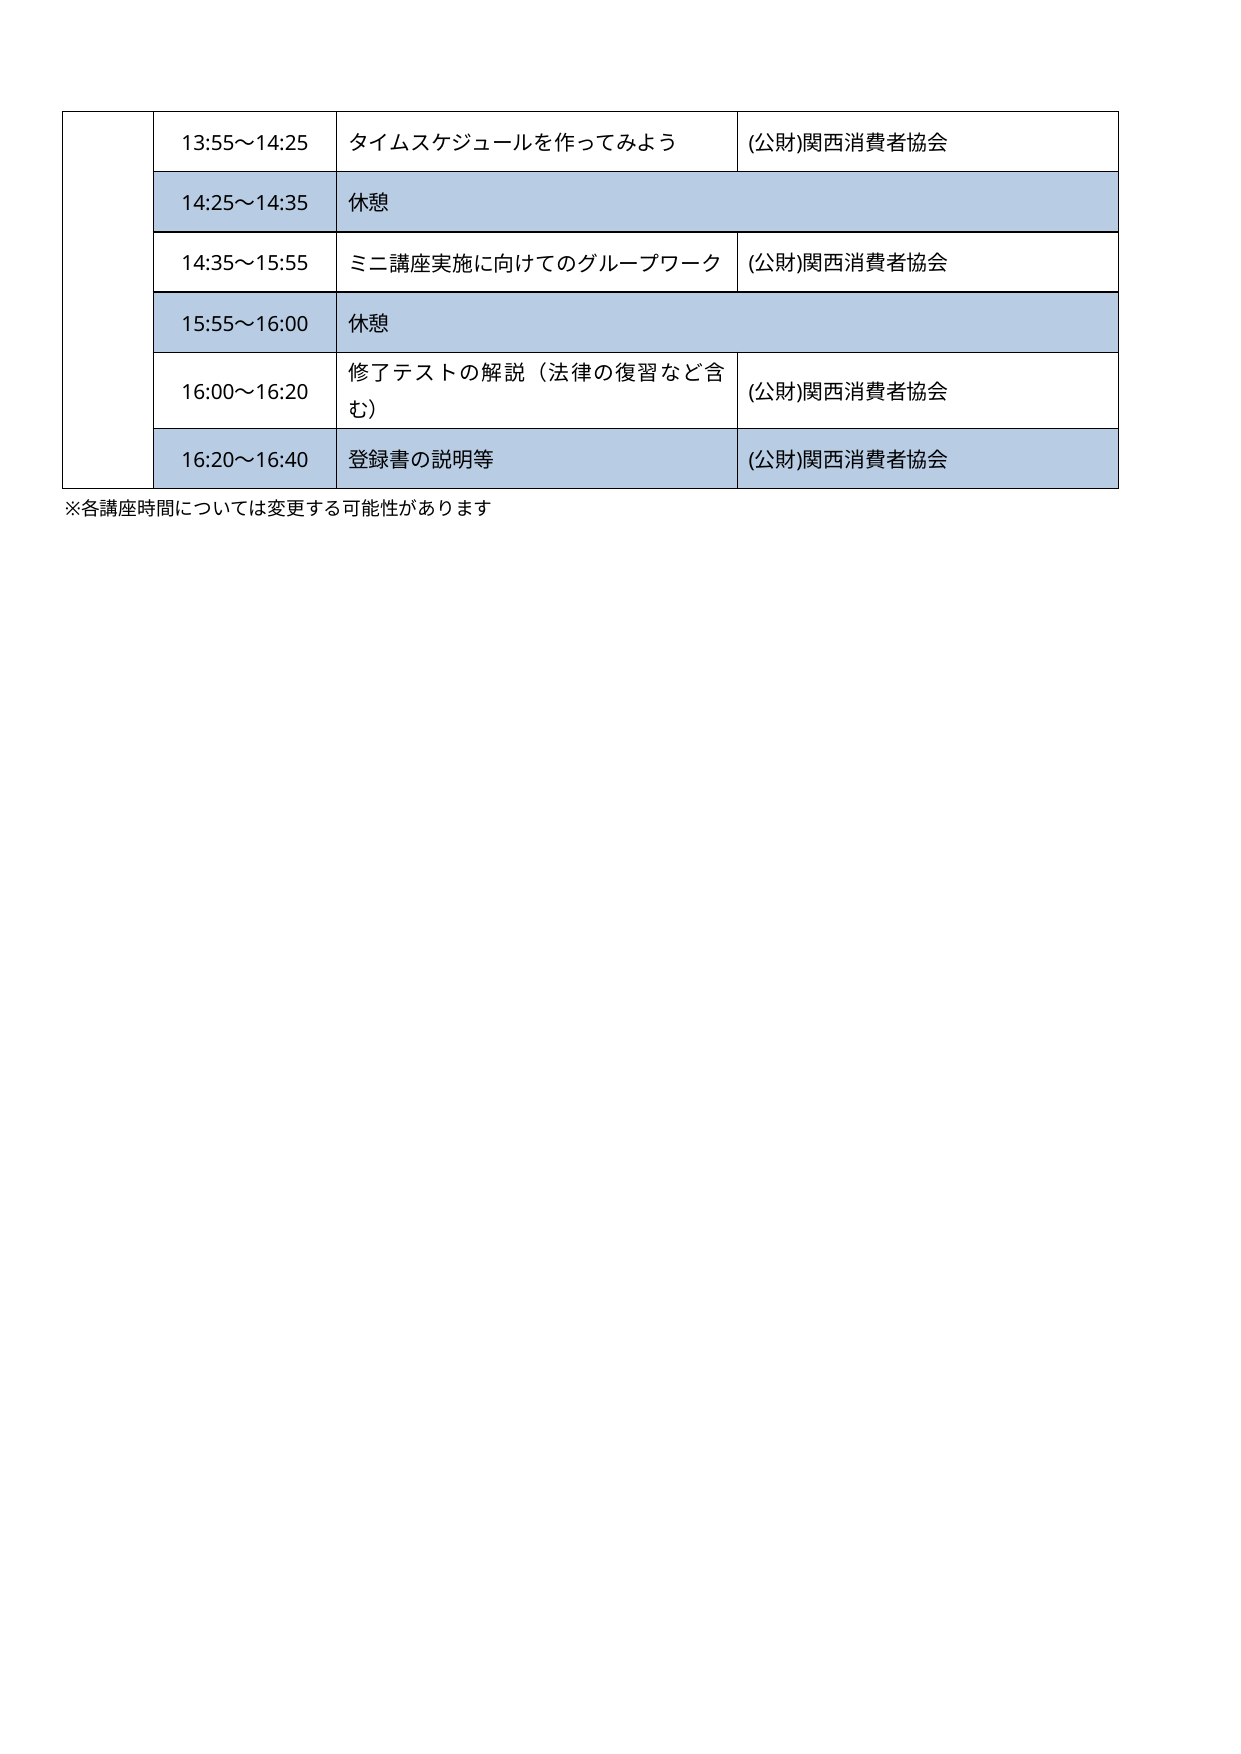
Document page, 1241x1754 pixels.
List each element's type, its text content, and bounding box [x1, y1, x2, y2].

table_cell 休憩 [337, 172, 1118, 231]
text ※各講座時間については変更する可能性があります [65, 489, 1164, 526]
table_cell 登録書の説明等 [337, 429, 737, 488]
table_cell (公財)関西消費者協会 [738, 353, 1118, 428]
table_cell ミニ講座実施に向けてのグループワーク [337, 233, 737, 291]
table_cell 14:35～15:55 [154, 233, 336, 291]
table_cell (公財)関西消費者協会 [738, 112, 1118, 171]
table_cell 休憩 [337, 293, 1118, 352]
table_cell 13:55～14:25 [154, 112, 336, 171]
table_cell 15:55～16:00 [154, 293, 336, 352]
table_cell (公財)関西消費者協会 [738, 233, 1118, 291]
table_cell タイムスケジュールを作ってみよう [337, 112, 737, 171]
table_cell 16:20～16:40 [154, 429, 336, 488]
table_cell 修了テストの解説（法律の復習など含む） [337, 353, 737, 428]
table_cell (公財)関西消費者協会 [738, 429, 1118, 488]
table_cell 16:00～16:20 [154, 353, 336, 428]
table_cell 14:25～14:35 [154, 172, 336, 231]
